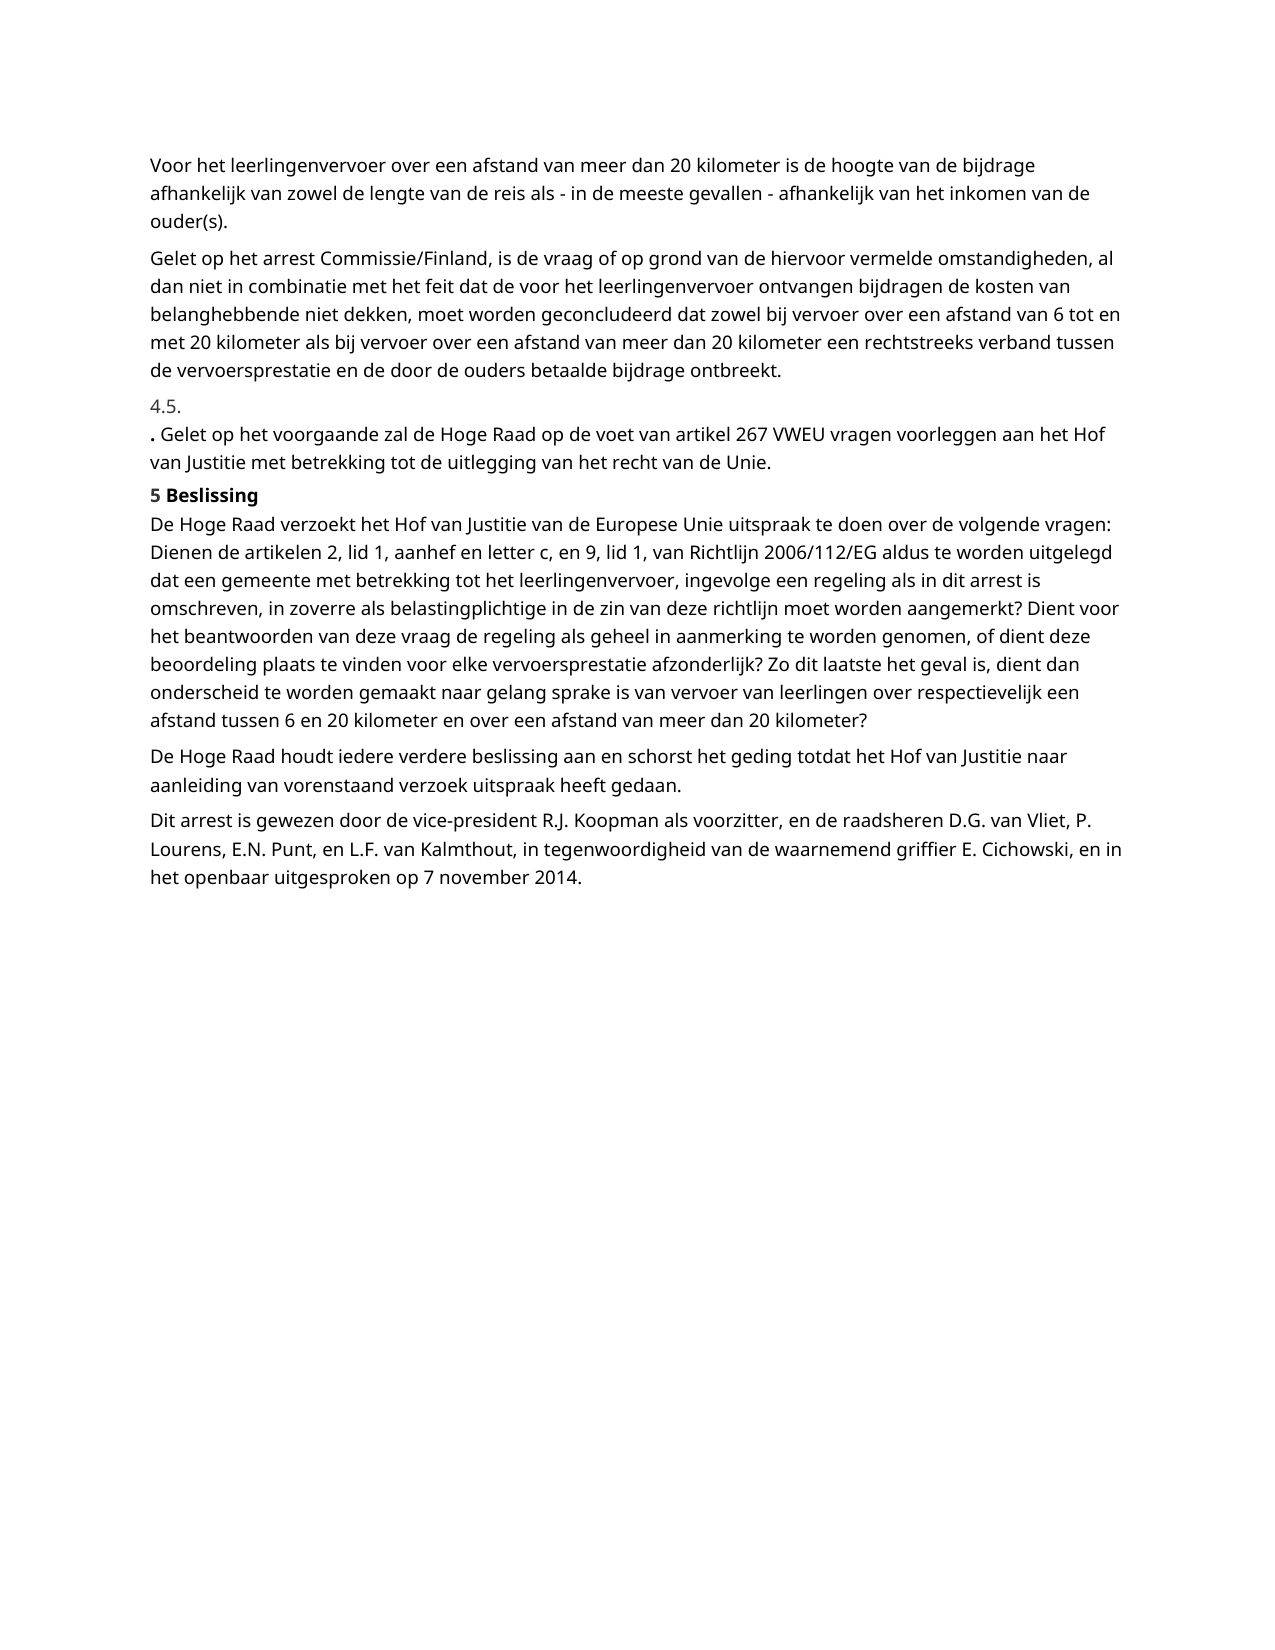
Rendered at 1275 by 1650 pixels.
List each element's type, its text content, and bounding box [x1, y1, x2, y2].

text Dienen de artikelen 2, lid 1, aanhef en letter c, en 9, lid 1, van Richtlijn 2006/112/EG aldus te worden uitgelegd dat een gemeente met betrekking tot het leerlingenvervoer, ingevolge een regeling als in dit arrest is omschreven, in zoverre als belastingplichtige in de zin van deze richtlijn moet worden aangemerkt? Dient voor het beantwoorden van deze vraag de regeling als geheel in aanmerking te worden genomen, of dient deze beoordeling plaats te vinden voor elke vervoersprestatie afzonderlijk? Zo dit laatste het geval is, dient dan onderscheid te worden gemaakt naar gelang sprake is van vervoer van leerlingen over respectievelijk een afstand tussen 6 en 20 kilometer en over een afstand van meer dan 20 kilometer? [150, 536, 1125, 733]
text De Hoge Raad houdt iedere verdere beslissing aan en schorst het geding totdat het Hof van Justitie naar aanleiding van vorenstaand verzoek uitspraak heeft gedaan. [150, 741, 1125, 797]
text Dit arrest is gewezen door de vice-president R.J. Koopman als voorzitter, en de raadsheren D.G. van Vliet, P. Lourens, E.N. Punt, en L.F. van Kalmthout, in tegenwoordigheid van de waarnemend griffier E. Cichowski, en in het openbaar uitgesproken op 7 november 2014. [150, 805, 1125, 889]
text Gelet op het arrest Commissie/Finland, is de vraag of op grond van de hiervoor vermelde omstandigheden, al dan niet in combinatie met het feit dat de voor het leerlingenvervoer ontvangen bijdragen de kosten van belanghebbende niet dekken, moet worden geconcludeerd dat zowel bij vervoer over een afstand van 6 tot en met 20 kilometer als bij vervoer over een afstand van meer dan 20 kilometer een rechtstreeks verband tussen de vervoersprestatie en de door de ouders betaalde bijdrage ontbreekt. [150, 242, 1125, 383]
text . Gelet op het voorgaande zal de Hoge Raad op de voet van artikel 267 VWEU vragen voorleggen aan het Hof van Justitie met betrekking tot de uitlegging van het recht van de Unie. [150, 419, 1125, 475]
text 5 Beslissing [150, 483, 1125, 508]
text De Hoge Raad verzoekt het Hof van Justitie van de Europese Unie uitspraak te doen over de volgende vragen: [150, 508, 1125, 536]
text Voor het leerlingenvervoer over een afstand van meer dan 20 kilometer is de hoogte van de bijdrage afhankelijk van zowel de lengte van de reis als - in de meeste gevallen - afhankelijk van het inkomen van de ouder(s). [150, 150, 1125, 234]
text 4.5. [150, 391, 1125, 419]
